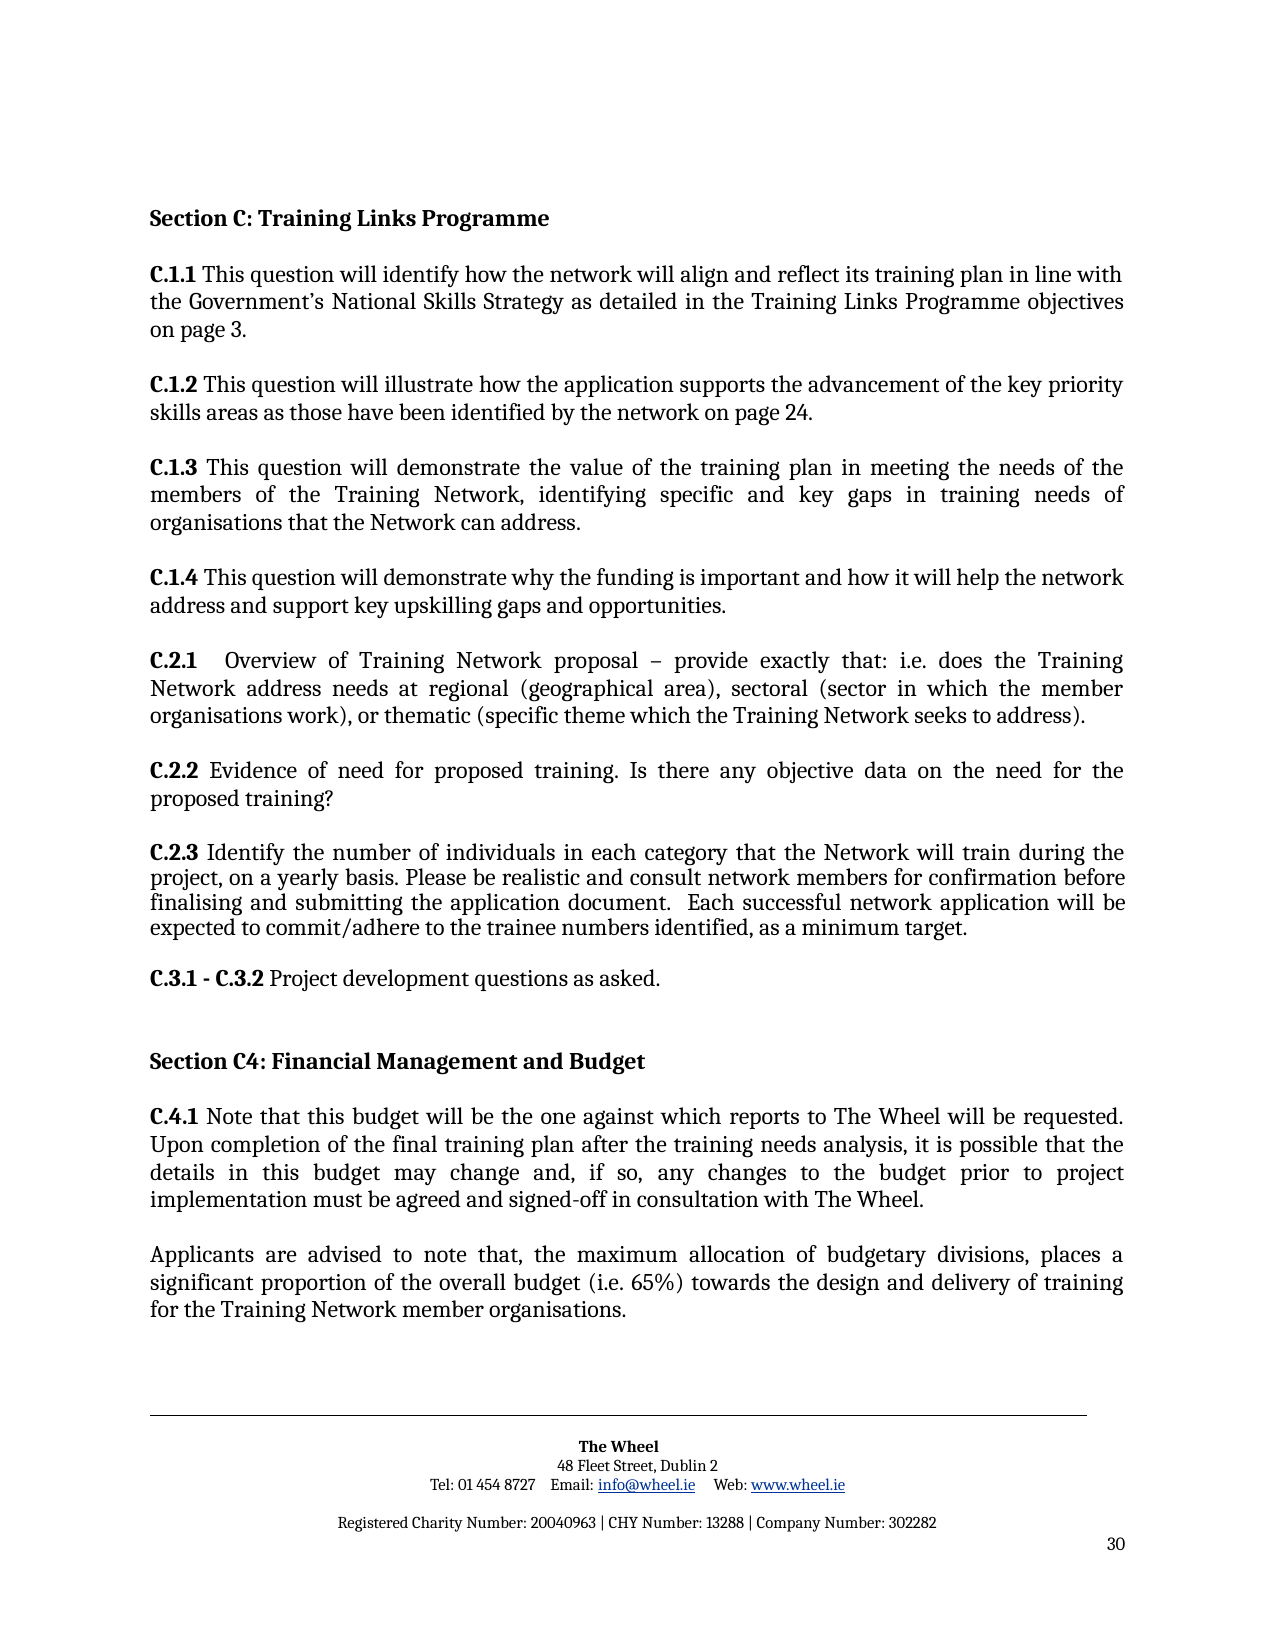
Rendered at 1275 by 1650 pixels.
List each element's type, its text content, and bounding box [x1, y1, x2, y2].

text C.2.2 Evidence of need for proposed training. Is there any objective data on the need for the proposed training? [150, 757, 1125, 812]
text C.2.3 Identify the number of individuals in each category that the Network will train during the project, on a yearly basis. Please be realistic and consult network members for confirmation before finalising and submitting the application document. Each successful network application will be expected to commit/adhere to the trainee numbers identified, as a minimum target. [150, 840, 1127, 940]
text C.1.3 This question will demonstrate the value of the training plan in meeting the needs of the members of the Training Network, identifying specific and key gaps in training needs of organisations that the Network can address. [150, 454, 1125, 536]
text C.4.1 Note that this budget will be the one against which reports to The Wheel will be requested. Upon completion of the final training plan after the training needs analysis, it is possible that the details in this budget may change and, if so, any changes to the budget prior to project implementation must be agreed and signed-off in consultation with The Wheel. [150, 1103, 1125, 1213]
text Applicants are advised to note that, the maximum allocation of budgetary divisions, places a significant proportion of the overall budget (i.e. 65%) towards the design and delivery of training for the Training Network member organisations. [150, 1241, 1125, 1324]
text Section C4: Financial Management and Budget [150, 1048, 1125, 1076]
text C.1.4 This question will demonstrate why the funding is important and how it will help the network address and support key upskilling gaps and opportunities. [150, 564, 1125, 619]
text C.1.2 This question will illustrate how the application supports the advancement of the key priority skills areas as those have been identified by the network on page 24. [150, 371, 1125, 426]
text C.3.1 - C.3.2 Project development questions as asked. [150, 965, 1125, 993]
text Section C: Training Links Programme [150, 205, 1125, 233]
text C.2.1 Overview of Training Network proposal – provide exactly that: i.e. does the Training Network address needs at regional (geographical area), sectoral (sector in which the member organisations work), or thematic (specific theme which the Training Network seeks to address). [150, 647, 1125, 730]
text C.1.1 This question will identify how the network will align and reflect its training plan in line with the Government’s National Skills Strategy as detailed in the Training Links Programme objectives on page 3. [150, 260, 1125, 343]
